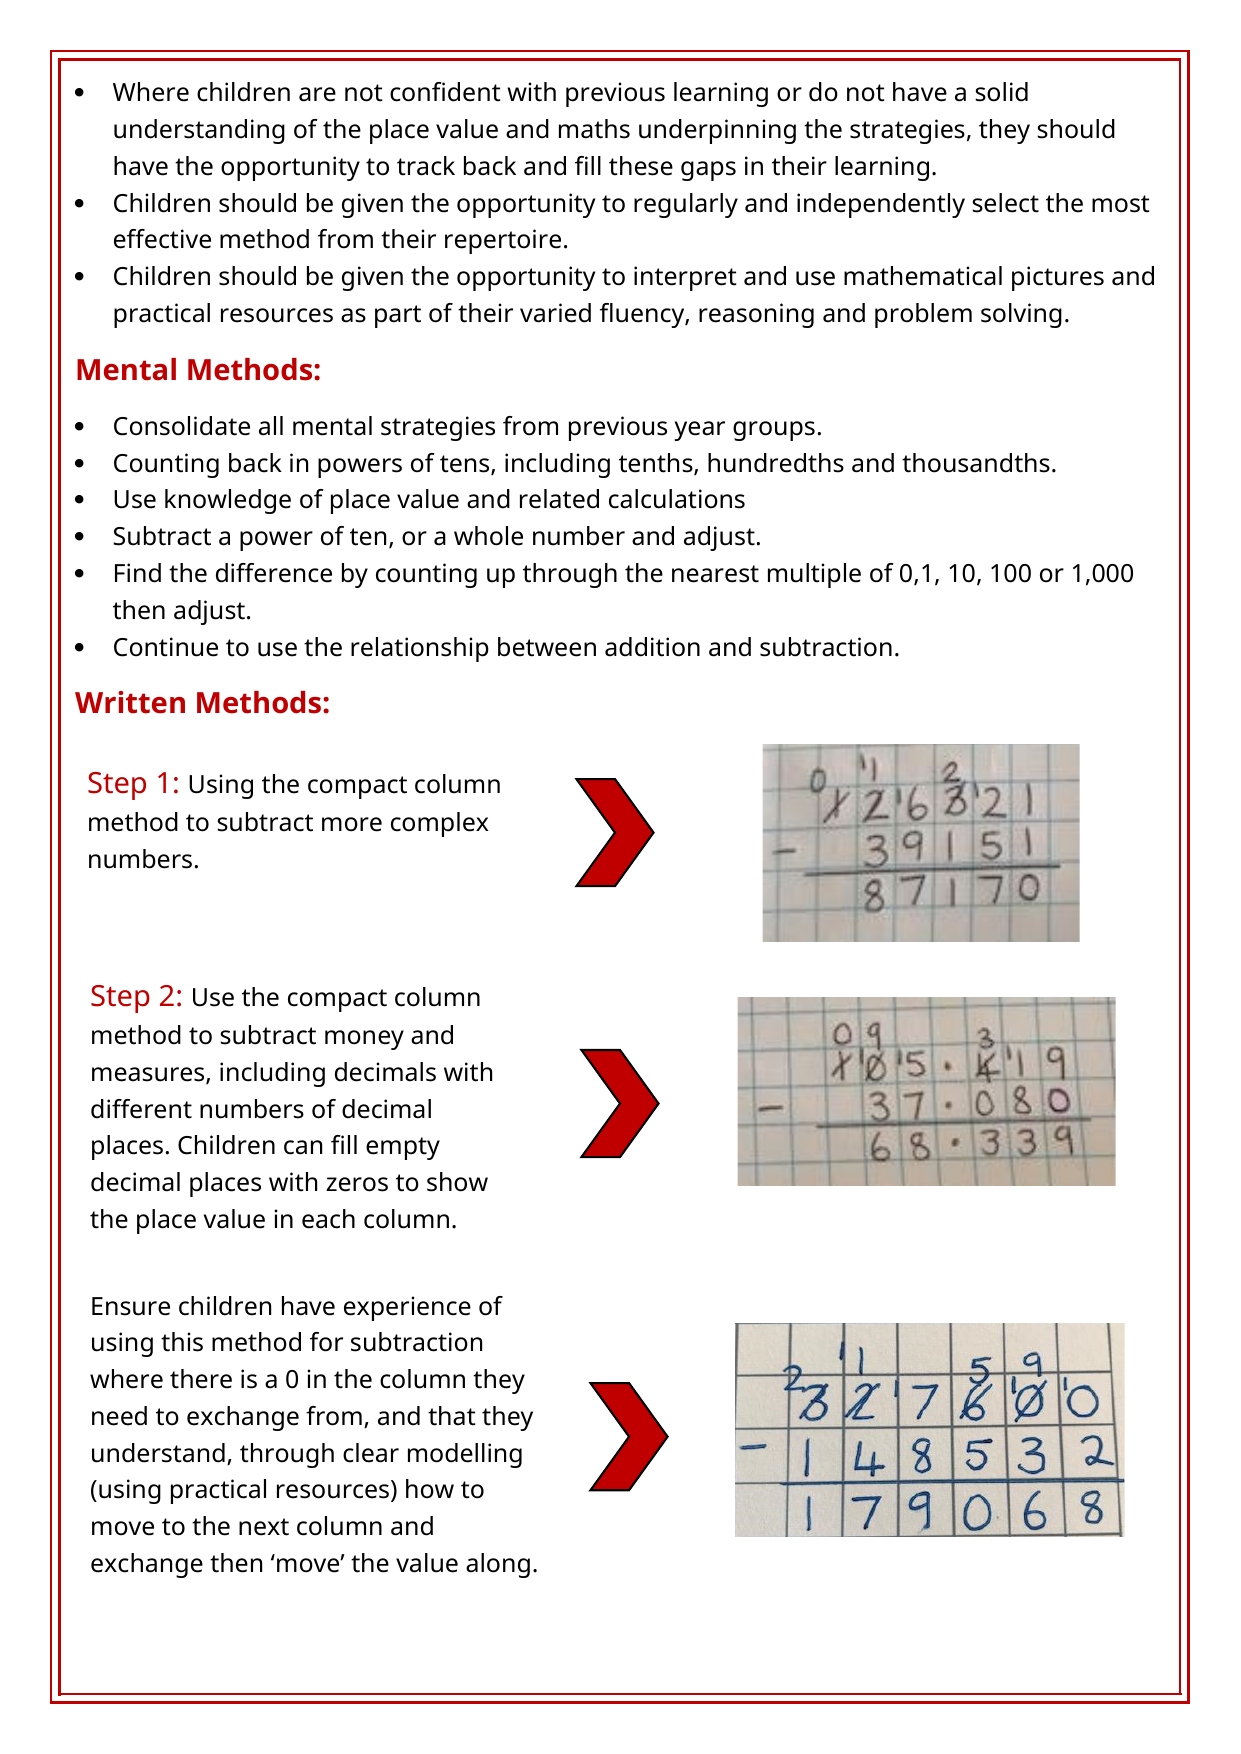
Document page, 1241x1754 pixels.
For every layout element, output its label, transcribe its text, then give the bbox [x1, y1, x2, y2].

list Where children are not confident with previous learning or do not have a solid understanding of the place value and maths underpinning the strategies, they should have the opportunity to track back and fill these gaps in their learning. [75, 75, 1165, 183]
list Counting back in powers of tens, including tenths, hundredths and thousandths. [75, 445, 1165, 479]
list Use knowledge of place value and related calculations [75, 482, 1165, 516]
picture [762, 744, 1080, 942]
list Find the difference by counting up through the nearest multiple of 0,1, 10, 100 or 1,000 then adjust. [75, 556, 1165, 626]
list Consolidate all mental strategies from previous year groups. [75, 408, 1165, 443]
picture [735, 1323, 1125, 1537]
text Mental Methods: [75, 349, 1165, 389]
list Children should be given the opportunity to interpret and use mathematical pictures and practical resources as part of their varied fluency, reasoning and problem solving. [75, 259, 1165, 330]
list Children should be given the opportunity to regularly and independently select the most effective method from their repertoire. [75, 185, 1165, 256]
list Continue to use the relationship between addition and subtraction. [75, 629, 1165, 663]
list Subtract a power of ten, or a whole number and adjust. [75, 519, 1165, 553]
picture [737, 997, 1116, 1186]
text Written Methods: [75, 683, 1165, 722]
